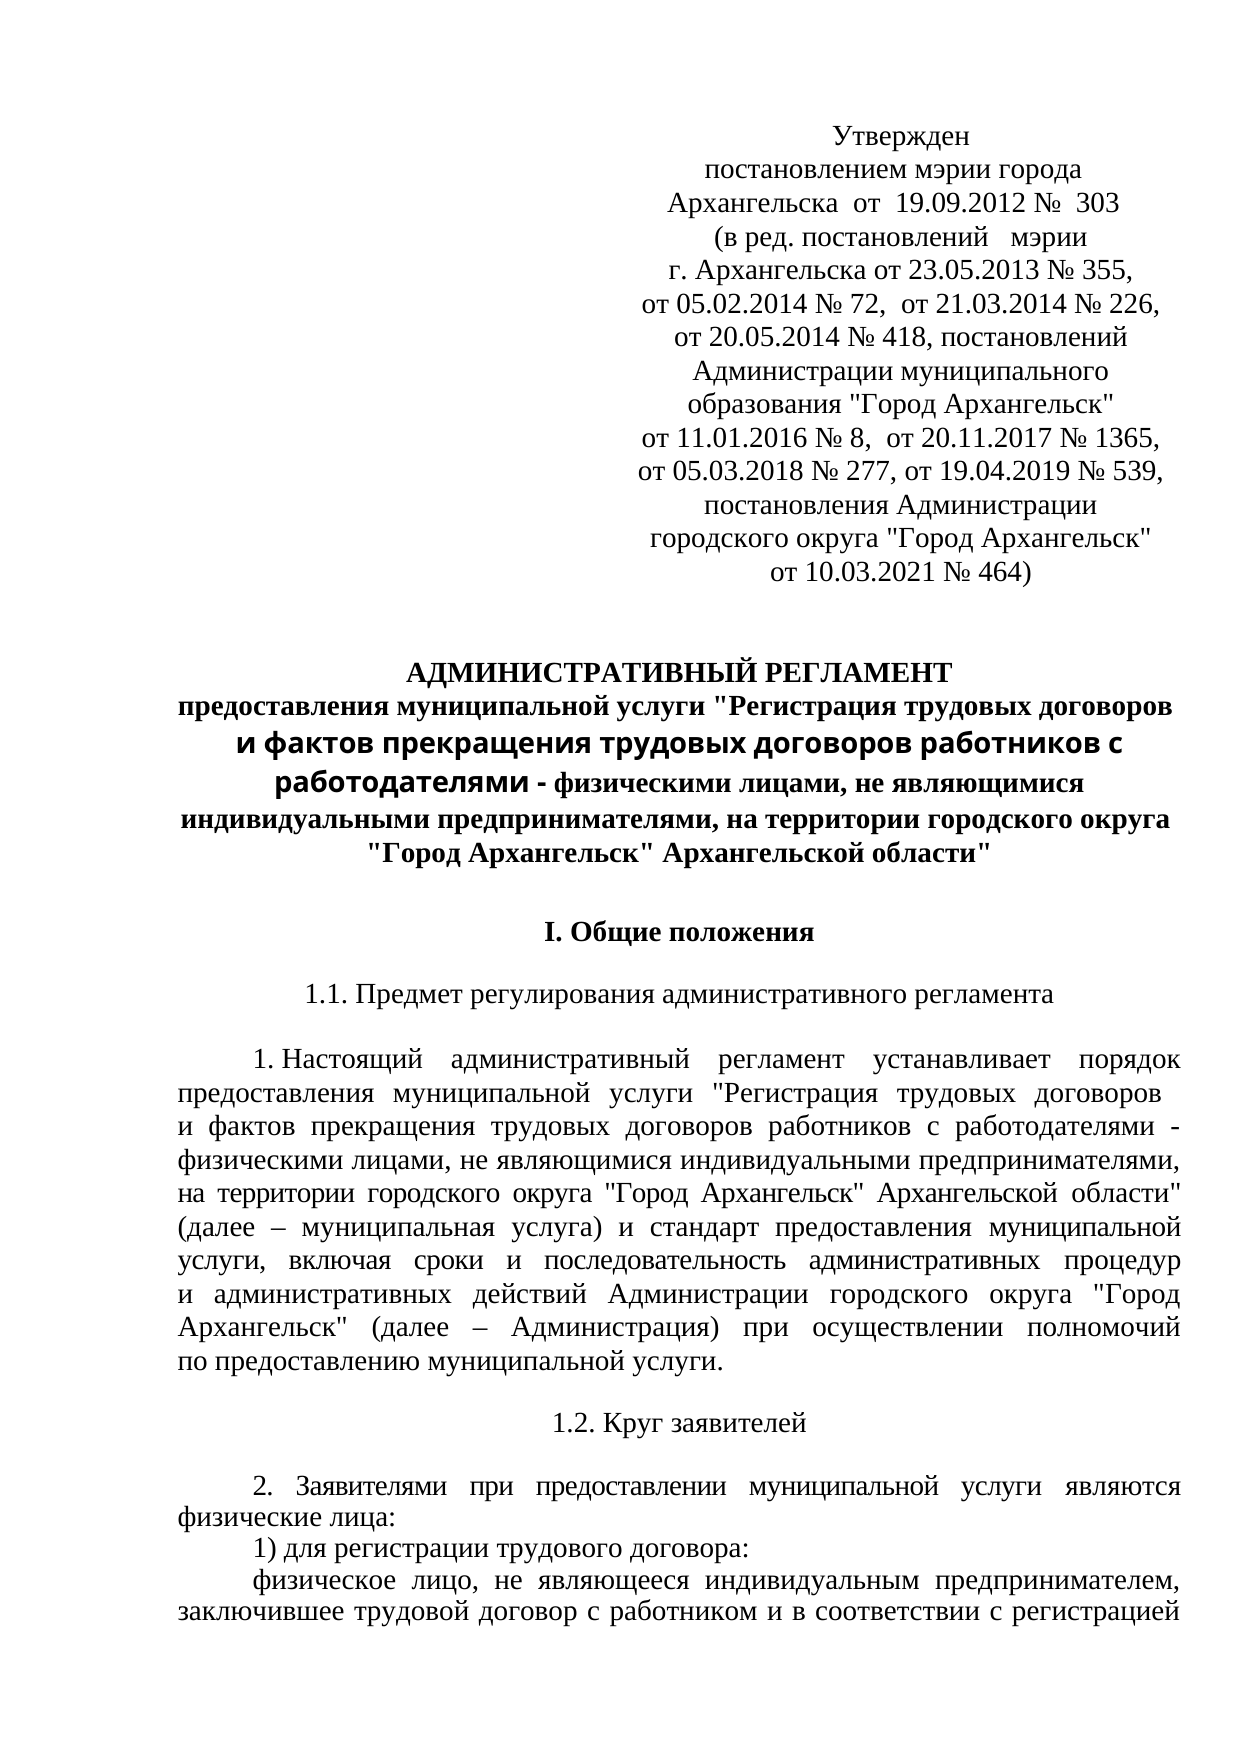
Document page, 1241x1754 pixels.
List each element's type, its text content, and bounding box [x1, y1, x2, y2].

text Архангельска от 19.09.2012 № 303 (в ред. постановлений мэрии г. Архангельска от 23.05.2013 № 355, от 05.02.2014 № 72, от 21.03.2014 № 226, от 20.05.2014 № 418, постановлений Администрации муниципального образования "Город Архангельск" от 11.01.2016 № 8, от 20.11.2017 № 1365, от 05.03.2018 № 277, от 19.04.2019 № 539, постановления Администрации городского округа "Город Архангельск" от 10.03.2021 № 464) [605, 185, 1181, 588]
text 2. Заявителями при предоставлении муниципальной услуги являются физические лица: [177, 1470, 1181, 1533]
text I. Общие положения [177, 916, 1181, 947]
text предоставления муниципальной услуги "Регистрация трудовых договоров и фактов прекращения трудовых договоров работников с работодателями - физическими лицами, не являющимися индивидуальными предпринимателями, на территории городского округа "Город Архангельск" Архангельской области" [177, 688, 1181, 868]
text 1.1. Предмет регулирования административного регламента [177, 979, 1181, 1010]
title АДМИНИСТРАТИВНЫЙ РЕГЛАМЕНТ [177, 655, 1181, 688]
text 1) для регистрации трудового договора: [177, 1533, 1181, 1564]
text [177, 1564, 1181, 1627]
text постановлением мэрии города [605, 152, 1181, 185]
text 1. Настоящий административный регламент устанавливает порядок предоставления муниципальной услуги "Регистрация трудовых договоров и фактов прекращения трудовых договоров работников с работодателями - физическими лицами, не являющимися индивидуальными предпринимателями, на территории городского округа "Город Архангельск" Архангельской области" (далее – муниципальная услуга) и стандарт предоставления муниципальной услуги, включая сроки и последовательность административных процедур и административных действий Администрации городского округа "Город Архангельск" (далее – Администрация) при осуществлении полномочий по предоставлению муниципальной услуги. [177, 1041, 1181, 1377]
text Утвержден [620, 118, 1181, 152]
text 1.2. Круг заявителей [177, 1408, 1181, 1439]
